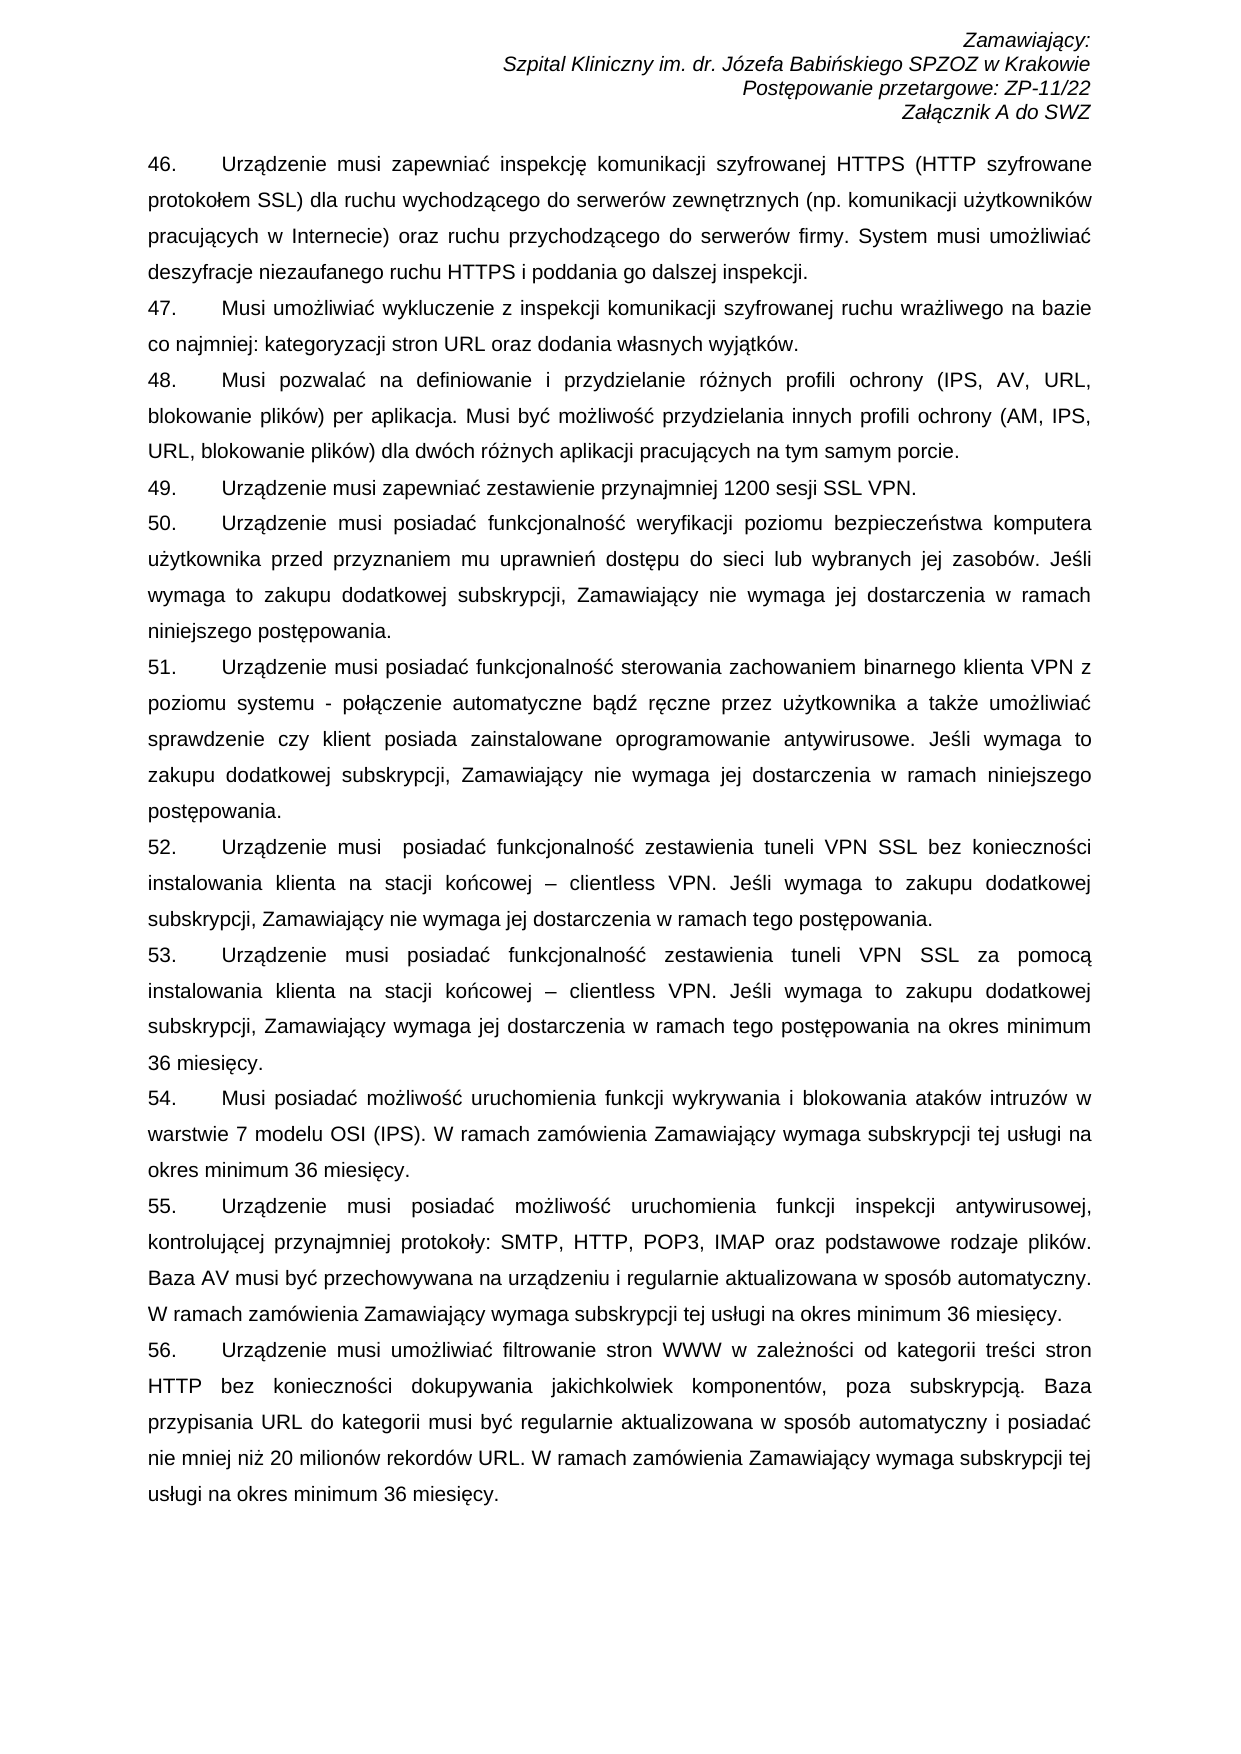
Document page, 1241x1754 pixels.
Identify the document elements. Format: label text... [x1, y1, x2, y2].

text 50. Urządzenie musi posiadać funkcjonalność weryfikacji poziomu bezpieczeństwa komputera użytkownika przed przyznaniem mu uprawnień dostępu do sieci lub wybranych jej zasobów. Jeśli wymaga to zakupu dodatkowej subskrypcji, Zamawiający nie wymaga jej dostarczenia w ramach niniejszego postępowania. [148, 511, 1093, 643]
text 53. Urządzenie musi posiadać funkcjonalność zestawienia tuneli VPN SSL za pomocą instalowania klienta na stacji końcowej – clientless VPN. Jeśli wymaga to zakupu dodatkowej subskrypcji, Zamawiający wymaga jej dostarczenia w ramach tego postępowania na okres minimum 36 miesięcy. [148, 942, 1093, 1074]
text 52. Urządzenie musi posiadać funkcjonalność zestawienia tuneli VPN SSL bez konieczności instalowania klienta na stacji końcowej – clientless VPN. Jeśli wymaga to zakupu dodatkowej subskrypcji, Zamawiający nie wymaga jej dostarczenia w ramach tego postępowania. [148, 835, 1093, 931]
text 48. Musi pozwalać na definiowanie i przydzielanie różnych profili ochrony (IPS, AV, URL, blokowanie plików) per aplikacja. Musi być możliwość przydzielania innych profili ochrony (AM, IPS, URL, blokowanie plików) dla dwóch różnych aplikacji pracujących na tym samym porcie. [148, 367, 1093, 463]
text 49. Urządzenie musi zapewniać zestawienie przynajmniej 1200 sesji SSL VPN. [148, 475, 1093, 499]
text 46. Urządzenie musi zapewniać inspekcję komunikacji szyfrowanej HTTPS (HTTP szyfrowane protokołem SSL) dla ruchu wychodzącego do serwerów zewnętrznych (np. komunikacji użytkowników pracujących w Internecie) oraz ruchu przychodzącego do serwerów firmy. System musi umożliwiać deszyfracje niezaufanego ruchu HTTPS i poddania go dalszej inspekcji. [148, 152, 1093, 284]
text 47. Musi umożliwiać wykluczenie z inspekcji komunikacji szyfrowanej ruchu wrażliwego na bazie co najmniej: kategoryzacji stron URL oraz dodania własnych wyjątków. [148, 296, 1093, 356]
text 54. Musi posiadać możliwość uruchomienia funkcji wykrywania i blokowania ataków intruzów w warstwie 7 modelu OSI (IPS). W ramach zamówienia Zamawiający wymaga subskrypcji tej usługi na okres minimum 36 miesięcy. [148, 1086, 1093, 1182]
text 56. Urządzenie musi umożliwiać filtrowanie stron WWW w zależności od kategorii treści stron HTTP bez konieczności dokupywania jakichkolwiek komponentów, poza subskrypcją. Baza przypisania URL do kategorii musi być regularnie aktualizowana w sposób automatyczny i posiadać nie mniej niż 20 milionów rekordów URL. W ramach zamówienia Zamawiający wymaga subskrypcji tej usługi na okres minimum 36 miesięcy. [148, 1338, 1093, 1506]
text 55. Urządzenie musi posiadać możliwość uruchomienia funkcji inspekcji antywirusowej, kontrolującej przynajmniej protokoły: SMTP, HTTP, POP3, IMAP oraz podstawowe rodzaje plików. Baza AV musi być przechowywana na urządzeniu i regularnie aktualizowana w sposób automatyczny. W ramach zamówienia Zamawiający wymaga subskrypcji tej usługi na okres minimum 36 miesięcy. [148, 1194, 1093, 1326]
text 51. Urządzenie musi posiadać funkcjonalność sterowania zachowaniem binarnego klienta VPN z poziomu systemu - połączenie automatyczne bądź ręczne przez użytkownika a także umożliwiać sprawdzenie czy klient posiada zainstalowane oprogramowanie antywirusowe. Jeśli wymaga to zakupu dodatkowej subskrypcji, Zamawiający nie wymaga jej dostarczenia w ramach niniejszego postępowania. [148, 655, 1093, 823]
